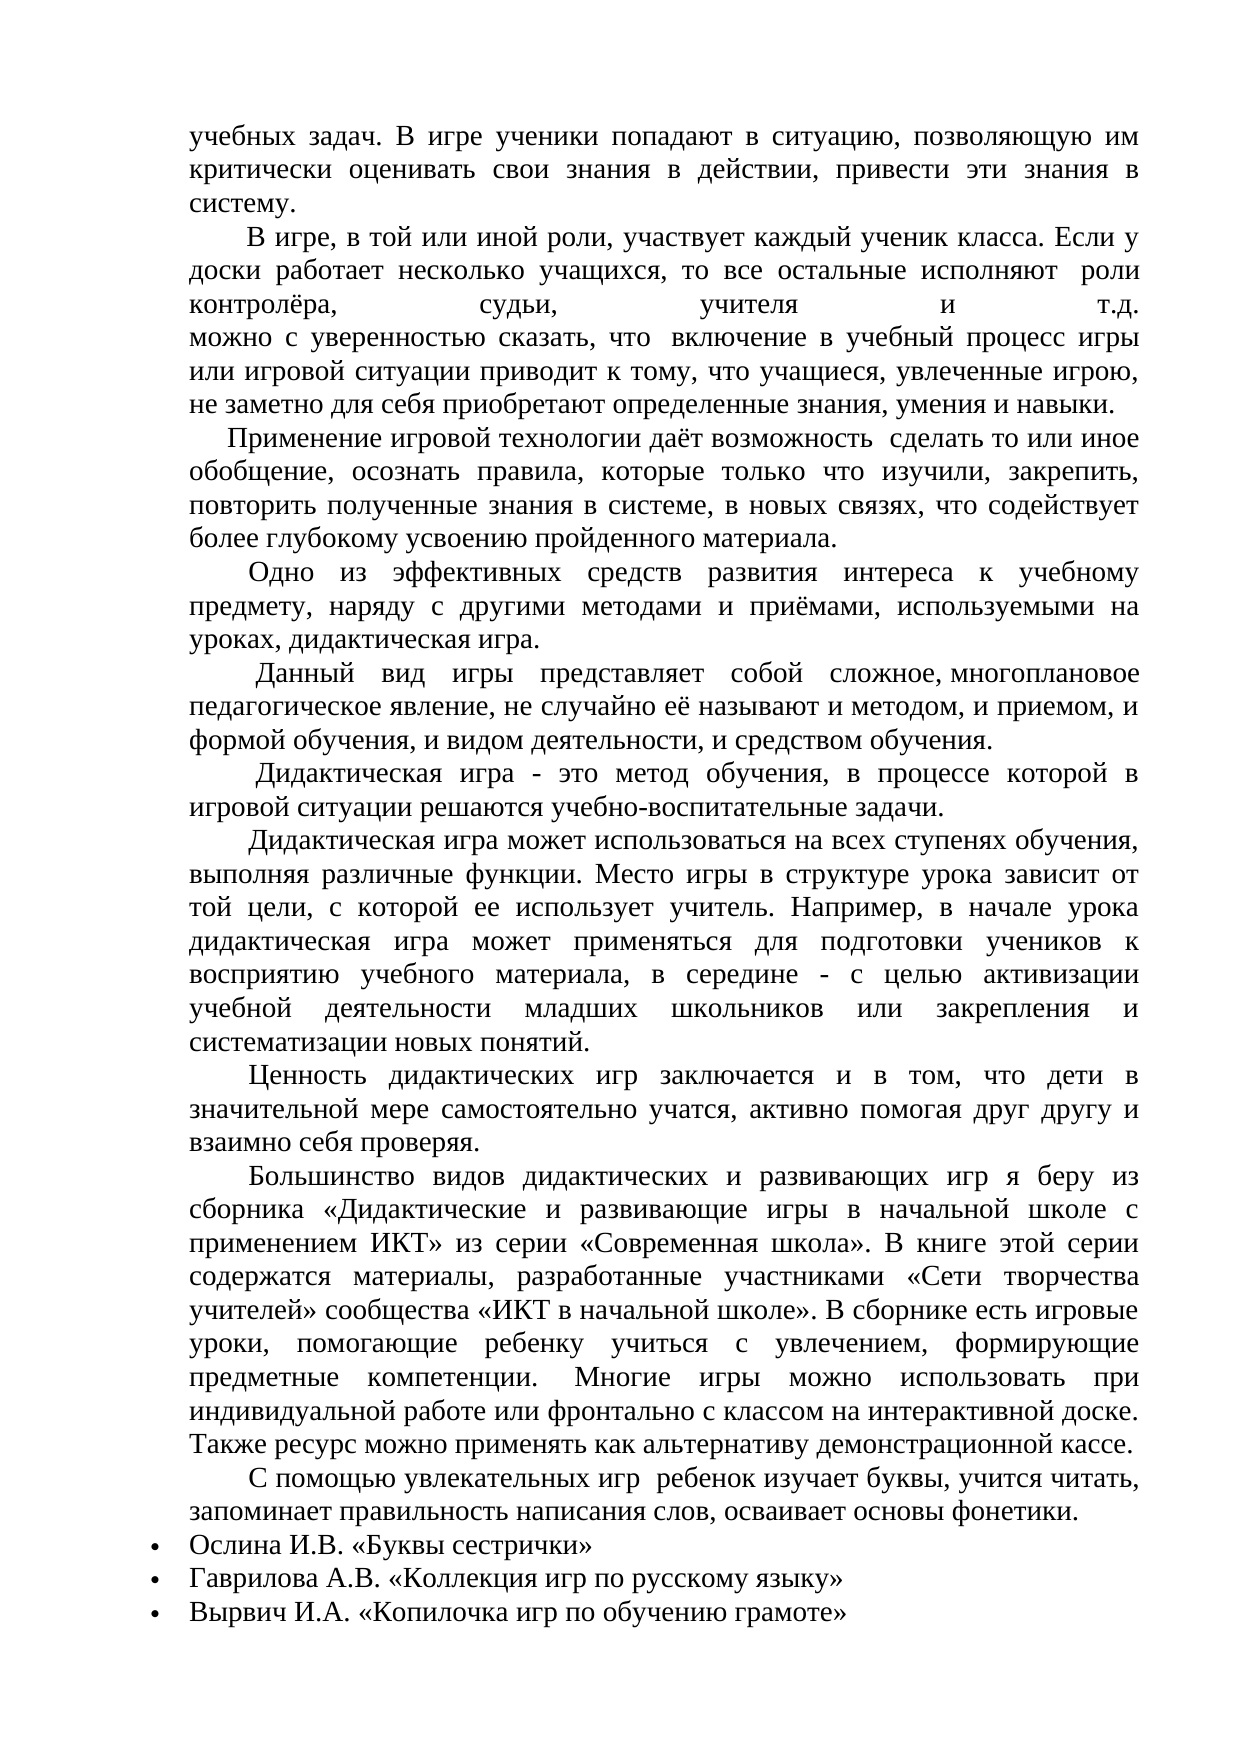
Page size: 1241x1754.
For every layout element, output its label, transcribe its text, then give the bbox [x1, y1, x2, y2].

text Дидактическая игра может использоваться на всех ступенях обучения, выполняя различные функции. Место игры в структуре урока зависит от той цели, с которой ее использует учитель. Например, в начале урока дидактическая игра может применяться для подготовки учеников к восприятию учебного материала, в середине - с целью активизации учебной деятельности младших школьников или закрепления и систематизации новых понятий. [189, 822, 1140, 1057]
text Применение игровой технологии даёт возможность сделать то или иное обобщение, осознать правила, которые только что изучили, закрепить, повторить полученные знания в системе, в новых связях, что содействует более глубокому усвоению пройденного материала. [189, 420, 1140, 554]
text В игре, в той или иной роли, участвует каждый ученик класса. Если у доски работает несколько учащихся, то все остальные исполняют роли контролёра, судьи, учителя и т.д. можно с уверенностью сказать, что включение в учебный процесс игры или игровой ситуации приводит к тому, что учащиеся, увлеченные игрою, не заметно для себя приобретают определенные знания, умения и навыки. [189, 219, 1140, 420]
list Гаврилова А.В. «Коллекция игр по русскому языку» [151, 1560, 1140, 1594]
text Ценность дидактических игр заключается и в том, что дети в значительной мере самостоятельно учатся, активно помогая друг другу и взаимно себя проверяя. [189, 1057, 1140, 1158]
text Большинство видов дидактических и развивающих игр я беру из сборника «Дидактические и развивающие игры в начальной школе с применением ИКТ» из серии «Современная школа». В книге этой серии содержатся материалы, разработанные участниками «Сети творчества учителей» сообщества «ИКТ в начальной школе». В сборнике есть игровые уроки, помогающие ребенку учиться с увлечением, формирующие предметные компетенции. Многие игры можно использовать при индивидуальной работе или фронтально с классом на интерактивной доске. Также ресурс можно применять как альтернативу демонстрационной кассе. [189, 1158, 1140, 1460]
text Данный вид игры представляет собой сложное, многоплановое педагогическое явление, не случайно её называют и методом, и приемом, и формой обучения, и видом деятельности, и средством обучения. [189, 655, 1140, 755]
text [189, 118, 1140, 219]
text Одно из эффективных средств развития интереса к учебному предмету, наряду с другими методами и приёмами, используемыми на уроках, дидактическая игра. [189, 554, 1140, 655]
text С помощью увлекательных игр ребенок изучает буквы, учится читать, запоминает правильность написания слов, осваивает основы фонетики. [189, 1460, 1140, 1527]
list Ослина И.В. «Буквы сестрички» [151, 1527, 1140, 1560]
text Дидактическая игра - это метод обучения, в процессе которой в игровой ситуации решаются учебно-воспитательные задачи. [189, 755, 1140, 822]
list Вырвич И.А. «Копилочка игр по обучению грамоте» [151, 1594, 1140, 1627]
